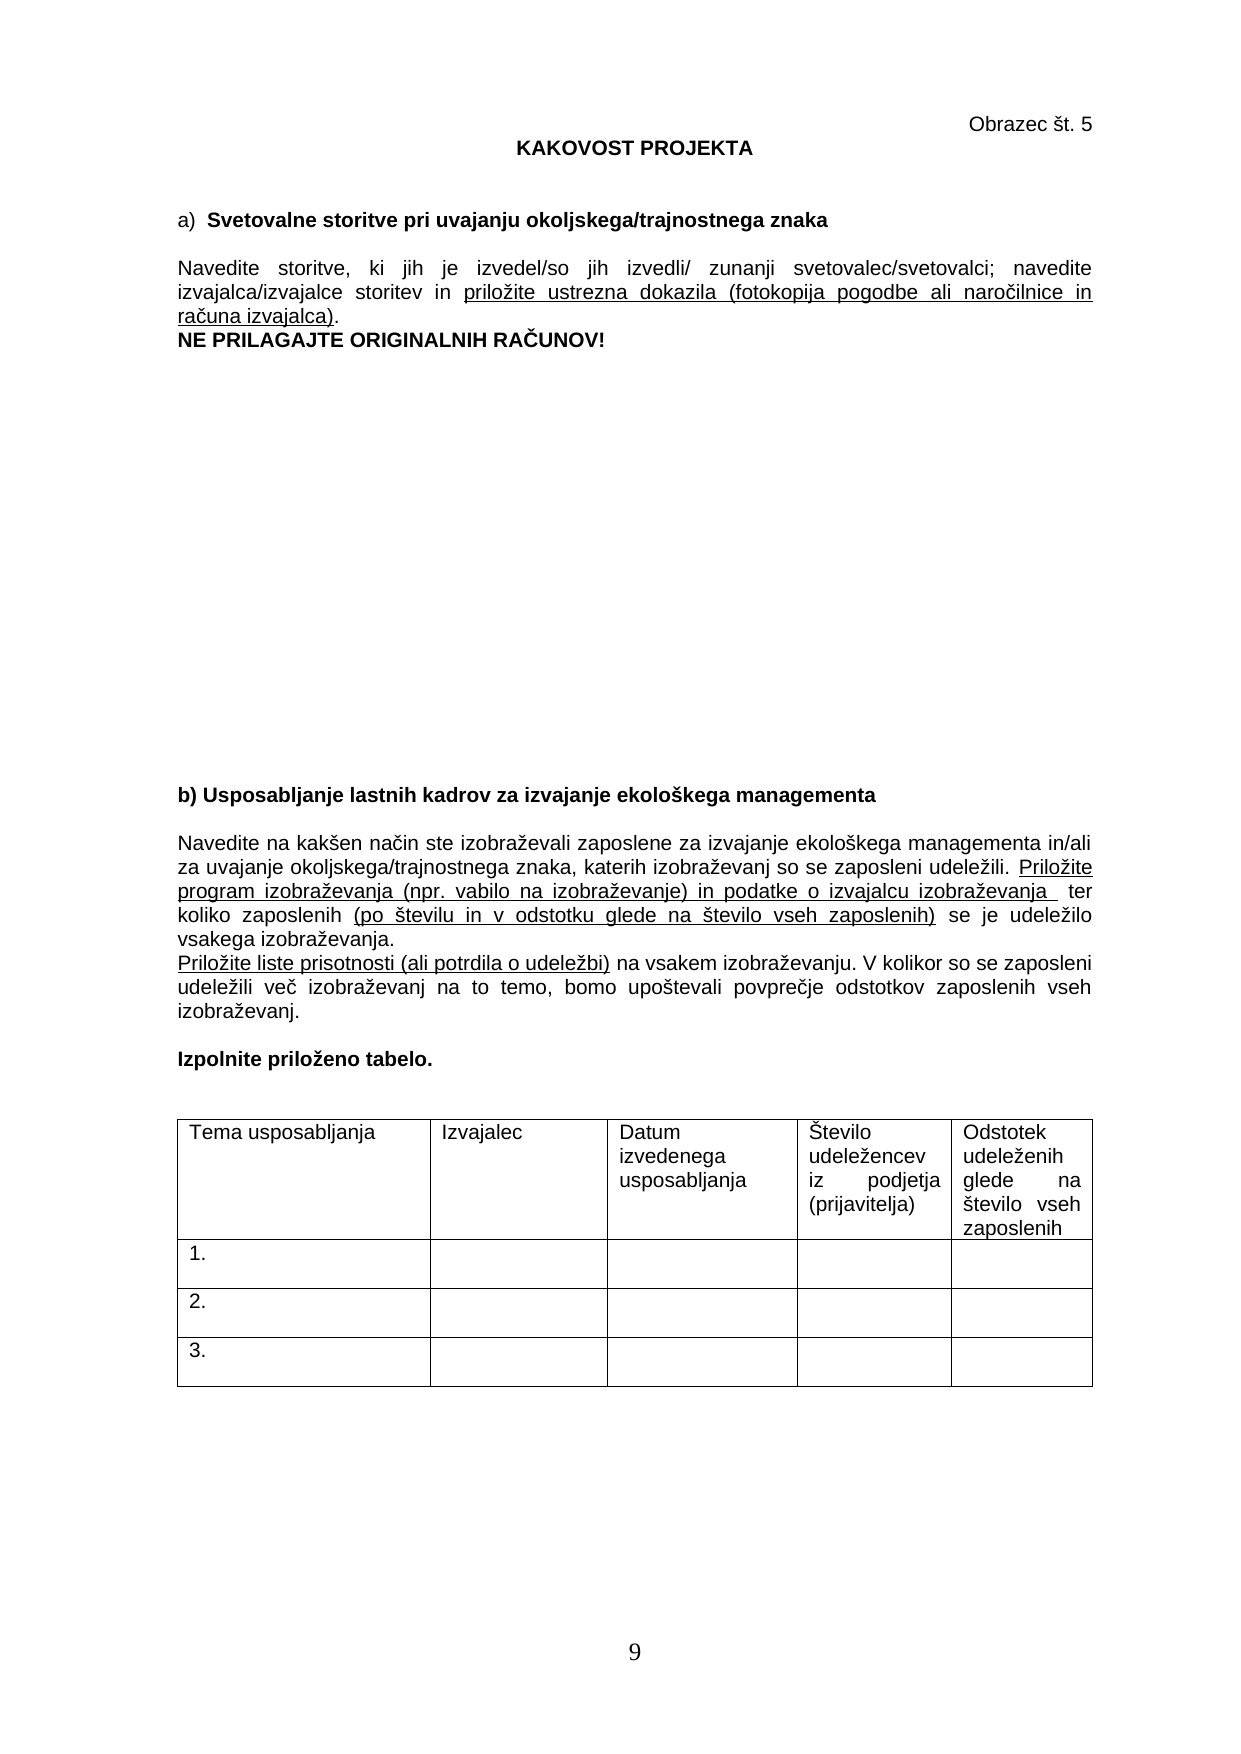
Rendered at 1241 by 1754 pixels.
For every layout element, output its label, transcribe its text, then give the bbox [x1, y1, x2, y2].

text Priložite liste prisotnosti (ali potrdila o udeležbi) na vsakem izobraževanju. V kolikor so se zaposleni udeležili več izobraževanj na to temo, bomo upoštevali povprečje odstotkov zaposlenih vseh izobraževanj. [177, 951, 1092, 1023]
text b) Usposabljanje lastnih kadrov za izvajanje ekološkega managementa [177, 783, 1092, 807]
table_cell 2. [178, 1289, 430, 1337]
table_cell [798, 1338, 951, 1386]
text NE PRILAGAJTE ORIGINALNIH RAČUNOV! [177, 328, 1092, 352]
text KAKOVOST PROJEKTA [177, 136, 1092, 160]
text Navedite storitve, ki jih je izvedel/so jih izvedli/ zunanji svetovalec/svetovalci; navedite izvajalca/izvajalce storitev in priložite ustrezna dokazila (fotokopija pogodbe ali naročilnice in računa izvajalca). [177, 256, 1092, 328]
table_cell [608, 1289, 797, 1337]
table_cell [431, 1240, 607, 1288]
table_cell [431, 1338, 607, 1386]
text Navedite na kakšen način ste izobraževali zaposlene za izvajanje ekološkega managementa in/ali za uvajanje okoljskega/trajnostnega znaka, katerih izobraževanj so se zaposleni udeležili. Priložite program izobraževanja (npr. vabilo na izobraževanje) in podatke o izvajalcu izobraževanja ter koliko zaposlenih (po številu in v odstotku glede na število vseh zaposlenih) se je udeležilo vsakega izobraževanja. [177, 831, 1092, 951]
table_cell 3. [178, 1338, 430, 1386]
table_cell 1. [178, 1240, 430, 1288]
table_cell [608, 1240, 797, 1288]
table_header Datum izvedenega usposabljanja [608, 1120, 797, 1239]
table_header Izvajalec [431, 1120, 607, 1239]
table_cell [952, 1338, 1092, 1386]
table_header Odstotek udeleženih glede na število vseh zaposlenih [952, 1120, 1092, 1239]
table_cell [952, 1289, 1092, 1337]
text Obrazec št. 5 [177, 112, 1092, 136]
table_cell [798, 1240, 951, 1288]
table_header Tema usposabljanja [178, 1120, 430, 1239]
list Svetovalne storitve pri uvajanju okoljskega/trajnostnega znaka [177, 208, 1092, 232]
text Izpolnite priloženo tabelo. [177, 1047, 1092, 1071]
table_cell [608, 1338, 797, 1386]
table_cell [952, 1240, 1092, 1288]
table_cell [431, 1289, 607, 1337]
table_header Število udeležencev iz podjetja (prijavitelja) [798, 1120, 951, 1239]
table_cell [798, 1289, 951, 1337]
